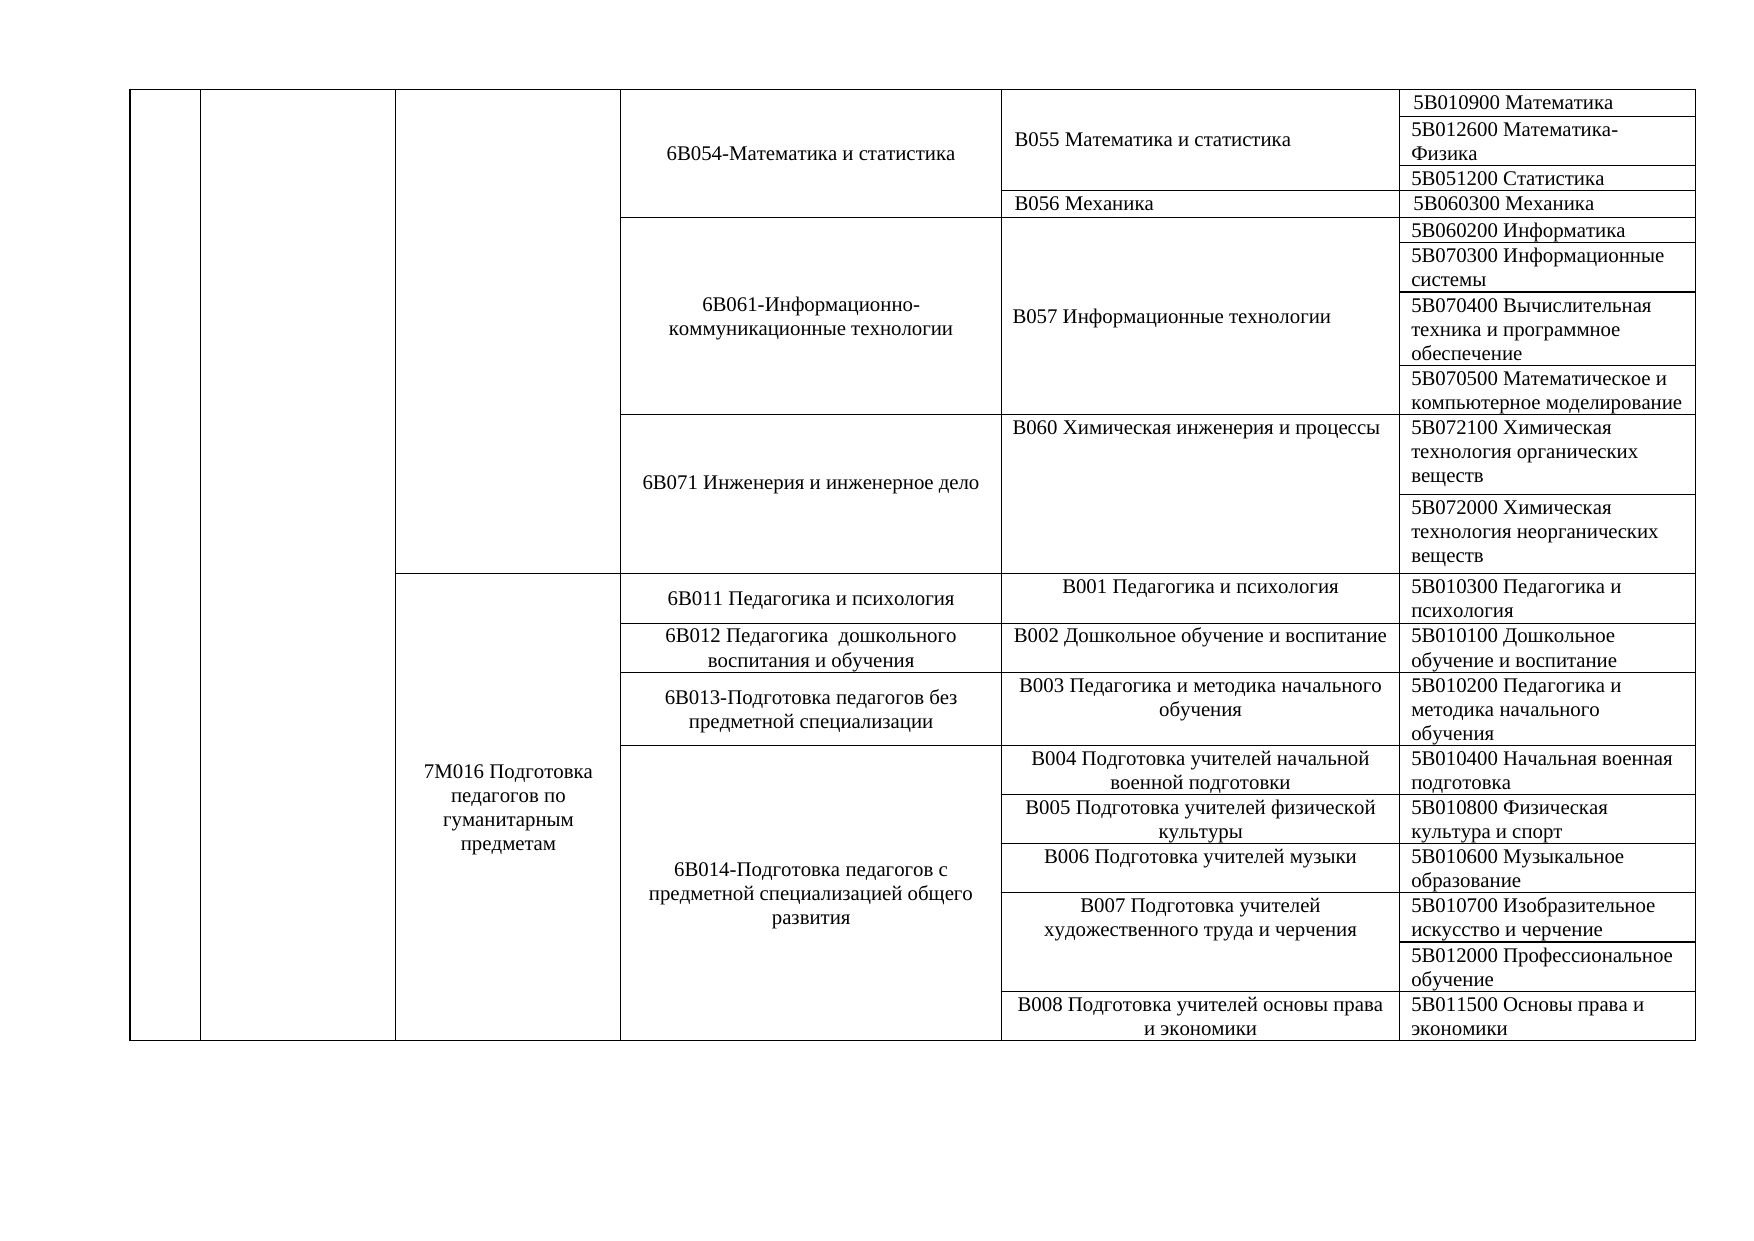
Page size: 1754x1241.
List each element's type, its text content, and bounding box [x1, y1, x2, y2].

table_cell В003 Педагогика и методика начального обучения [1002, 673, 1399, 745]
table_cell 5В070400 Вычислительная техника и программное обеспечение [1400, 293, 1695, 365]
table_cell 5В012000 Профессиональное обучение [1400, 943, 1695, 991]
table_cell В002 Дошкольное обучение и воспитание [1002, 624, 1399, 672]
table_cell 5В010400 Начальная военная подготовка [1400, 746, 1695, 794]
table_cell 5В012600 Математика-Физика [1400, 117, 1695, 165]
table_cell В007 Подготовка учителей художественного труда и черчения [1002, 893, 1399, 991]
table_cell В055 Математика и статистика [1002, 90, 1399, 190]
table_cell 6B014-Подготовка педагогов с предметной специализацией общего развития [621, 746, 1001, 1040]
table_cell 5В011500 Основы права и экономики [1400, 992, 1695, 1040]
table_cell 6В071 Инженерия и инженерное дело [621, 415, 1001, 573]
table_cell В005 Подготовка учителей физической культуры [1002, 795, 1399, 843]
table_cell 6B013-Подготовка педагогов без предметной специализации [621, 673, 1001, 745]
table_cell 5В010100 Дошкольное обучение и воспитание [1400, 624, 1695, 672]
table_cell 7M016 Подготовка педагогов по гуманитарным предметам [396, 574, 620, 1040]
table_cell 5В060200 Информатика [1400, 218, 1695, 242]
table_cell 5В070500 Математическое и компьютерное моделирование [1400, 366, 1695, 414]
table_cell В001 Педагогика и психология [1002, 574, 1399, 622]
table_cell В057 Информационные технологии [1002, 218, 1399, 414]
table_cell 5В051200 Статистика [1400, 166, 1695, 190]
table_cell 6В061-Информационно-коммуникационные технологии [621, 218, 1001, 414]
table_cell 5В010700 Изобразительное искусство и черчение [1400, 893, 1695, 941]
table_cell 5В072000 Химическая технология неорганических веществ [1400, 495, 1695, 573]
table_cell 5В010800 Физическая культура и спорт [1400, 795, 1695, 843]
table_cell В004 Подготовка учителей начальной военной подготовки [1002, 746, 1399, 794]
table_cell 5В072100 Химическая технология органических веществ [1400, 415, 1695, 493]
table_cell 6В054-Математика и статистика [621, 90, 1001, 217]
table_cell 5В010900 Математика [1400, 90, 1695, 116]
table_cell В006 Подготовка учителей музыки [1002, 844, 1399, 892]
table_cell В056 Механика [1002, 191, 1399, 217]
table_cell 5В070300 Информационные системы [1400, 243, 1695, 291]
table_cell 6В011 Педагогика и психология [621, 574, 1001, 622]
table_cell 5В060300 Механика [1400, 191, 1695, 217]
table_cell 5В010600 Музыкальное образование [1400, 844, 1695, 892]
table_cell 5В010200 Педагогика и методика начального обучения [1400, 673, 1695, 745]
table_cell В060 Химическая инженерия и процессы [1002, 415, 1399, 573]
table_cell 6В012 Педагогика дошкольного воспитания и обучения [621, 624, 1001, 672]
table_cell 5В010300 Педагогика и психология [1400, 574, 1695, 622]
table_cell В008 Подготовка учителей основы права и экономики [1002, 992, 1399, 1040]
